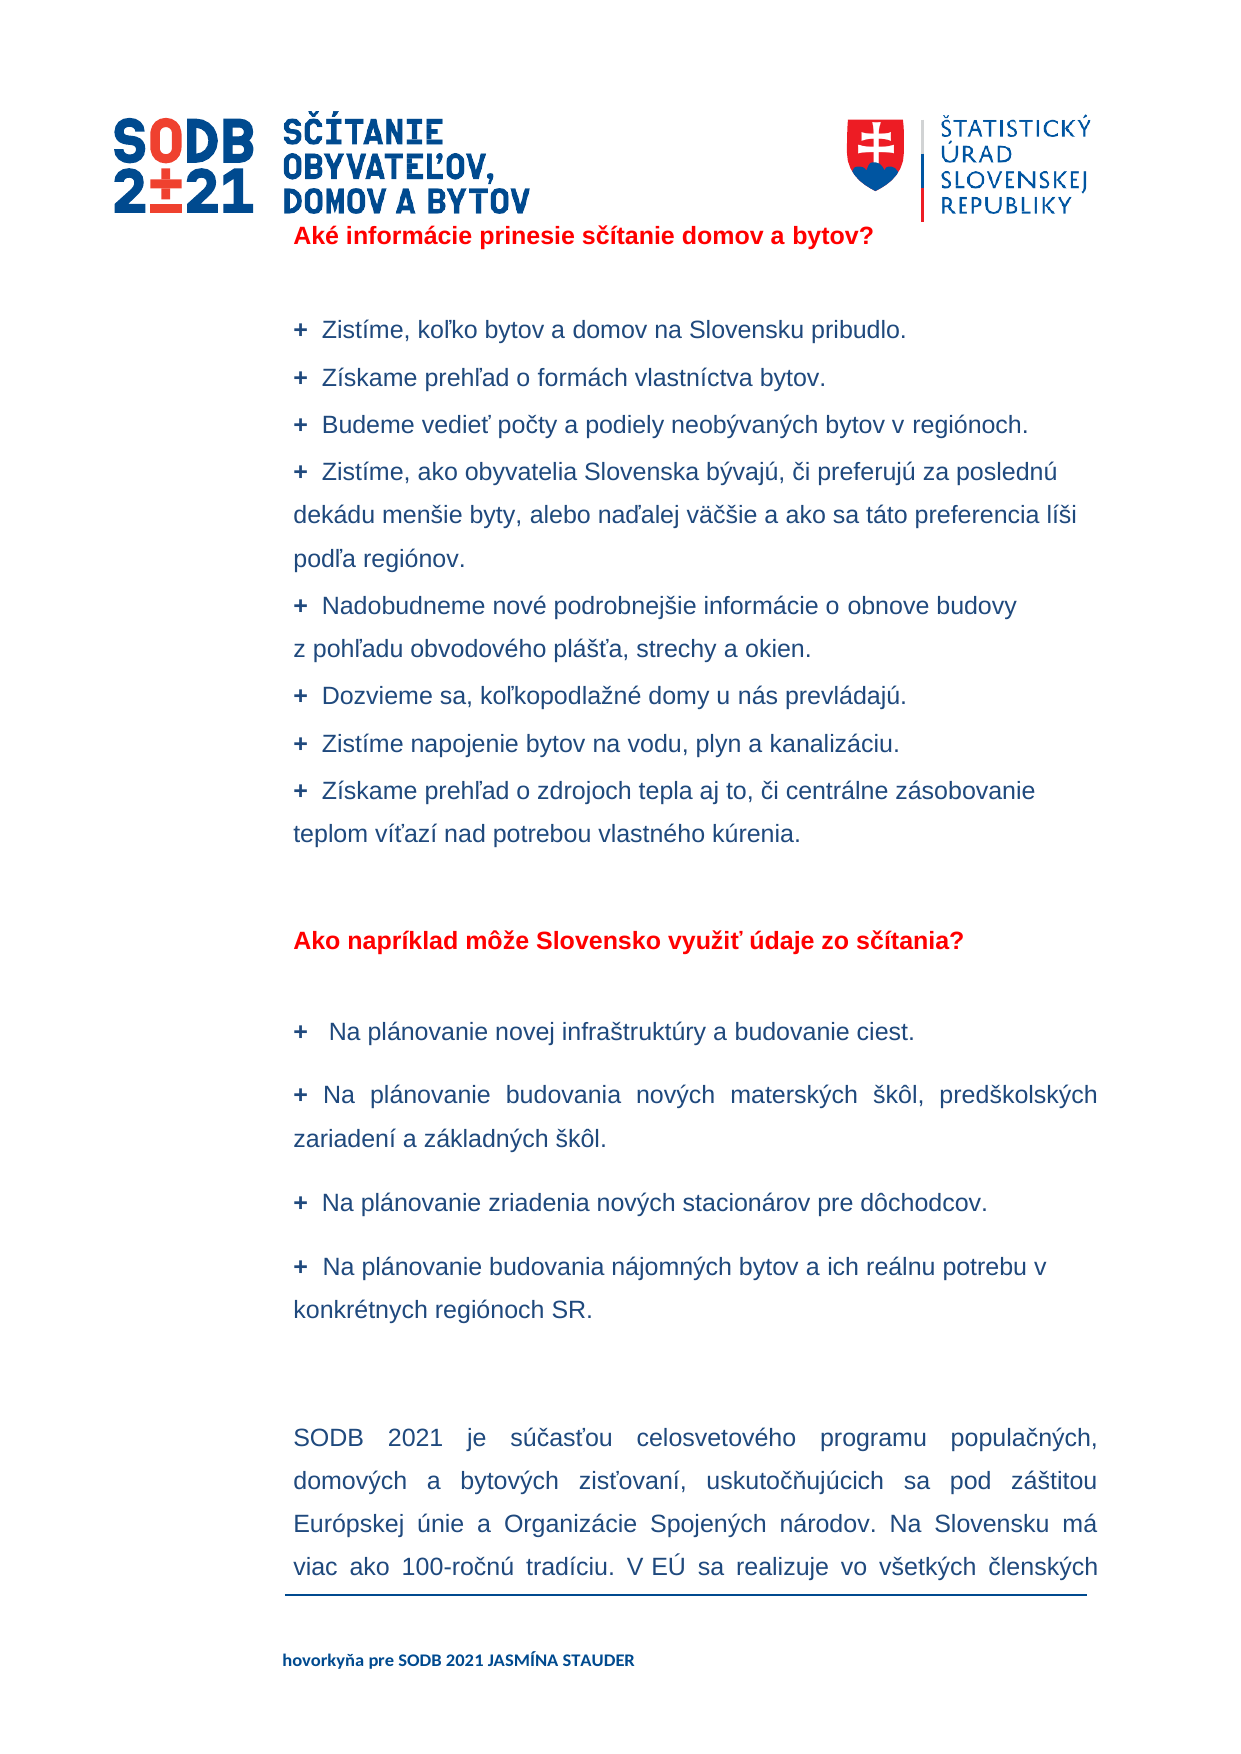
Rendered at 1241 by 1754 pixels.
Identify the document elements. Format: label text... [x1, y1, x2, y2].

text + Na plánovanie novej infraštruktúry a budovanie ciest. [293, 1016, 1098, 1045]
text + Získame prehľad o formách vlastníctva bytov. [293, 363, 1098, 391]
text + Na plánovanie budovania nájomných bytov a ich reálnu potrebu v konkrétnych regiónoch SR. [293, 1251, 1098, 1323]
picture [858, 122, 894, 164]
text + Zistíme, ako obyvatelia Slovenska bývajú, či preferujú za poslednú dekádu menšie byty, alebo naďalej väčšie a ako sa táto preferencia líši podľa regiónov. [293, 457, 1098, 572]
text + Zistíme, koľko bytov a domov na Slovensku pribudlo. [293, 315, 1098, 344]
picture [283, 111, 530, 214]
text Aké informácie prinesie sčítanie domov a bytov? [293, 221, 1098, 249]
text + Na plánovanie budovania nových materských škôl, predškolských zariadení a základných škôl. [293, 1080, 1098, 1152]
text + Budeme vedieť počty a podiely neobývaných bytov v regiónoch. [293, 410, 1098, 439]
text + Zistíme napojenie bytov na vodu, plyn a kanalizáciu. [293, 728, 1098, 757]
picture [941, 114, 1091, 214]
text + Nadobudneme nové podrobnejšie informácie o obnove budovy z pohľadu obvodového plášťa, strechy a okien. [293, 591, 1098, 663]
text + Na plánovanie zriadenia nových stacionárov pre dôchodcov. [293, 1187, 1098, 1216]
text + Získame prehľad o zdrojoch tepla aj to, či centrálne zásobovanie teplom víťazí nad potrebou vlastného kúrenia. [293, 776, 1098, 848]
text Ako napríklad môže Slovensko využiť údaje zo sčítania? [293, 926, 1098, 955]
text + Dozvieme sa, koľkopodlažné domy u nás prevládajú. [293, 681, 1098, 710]
